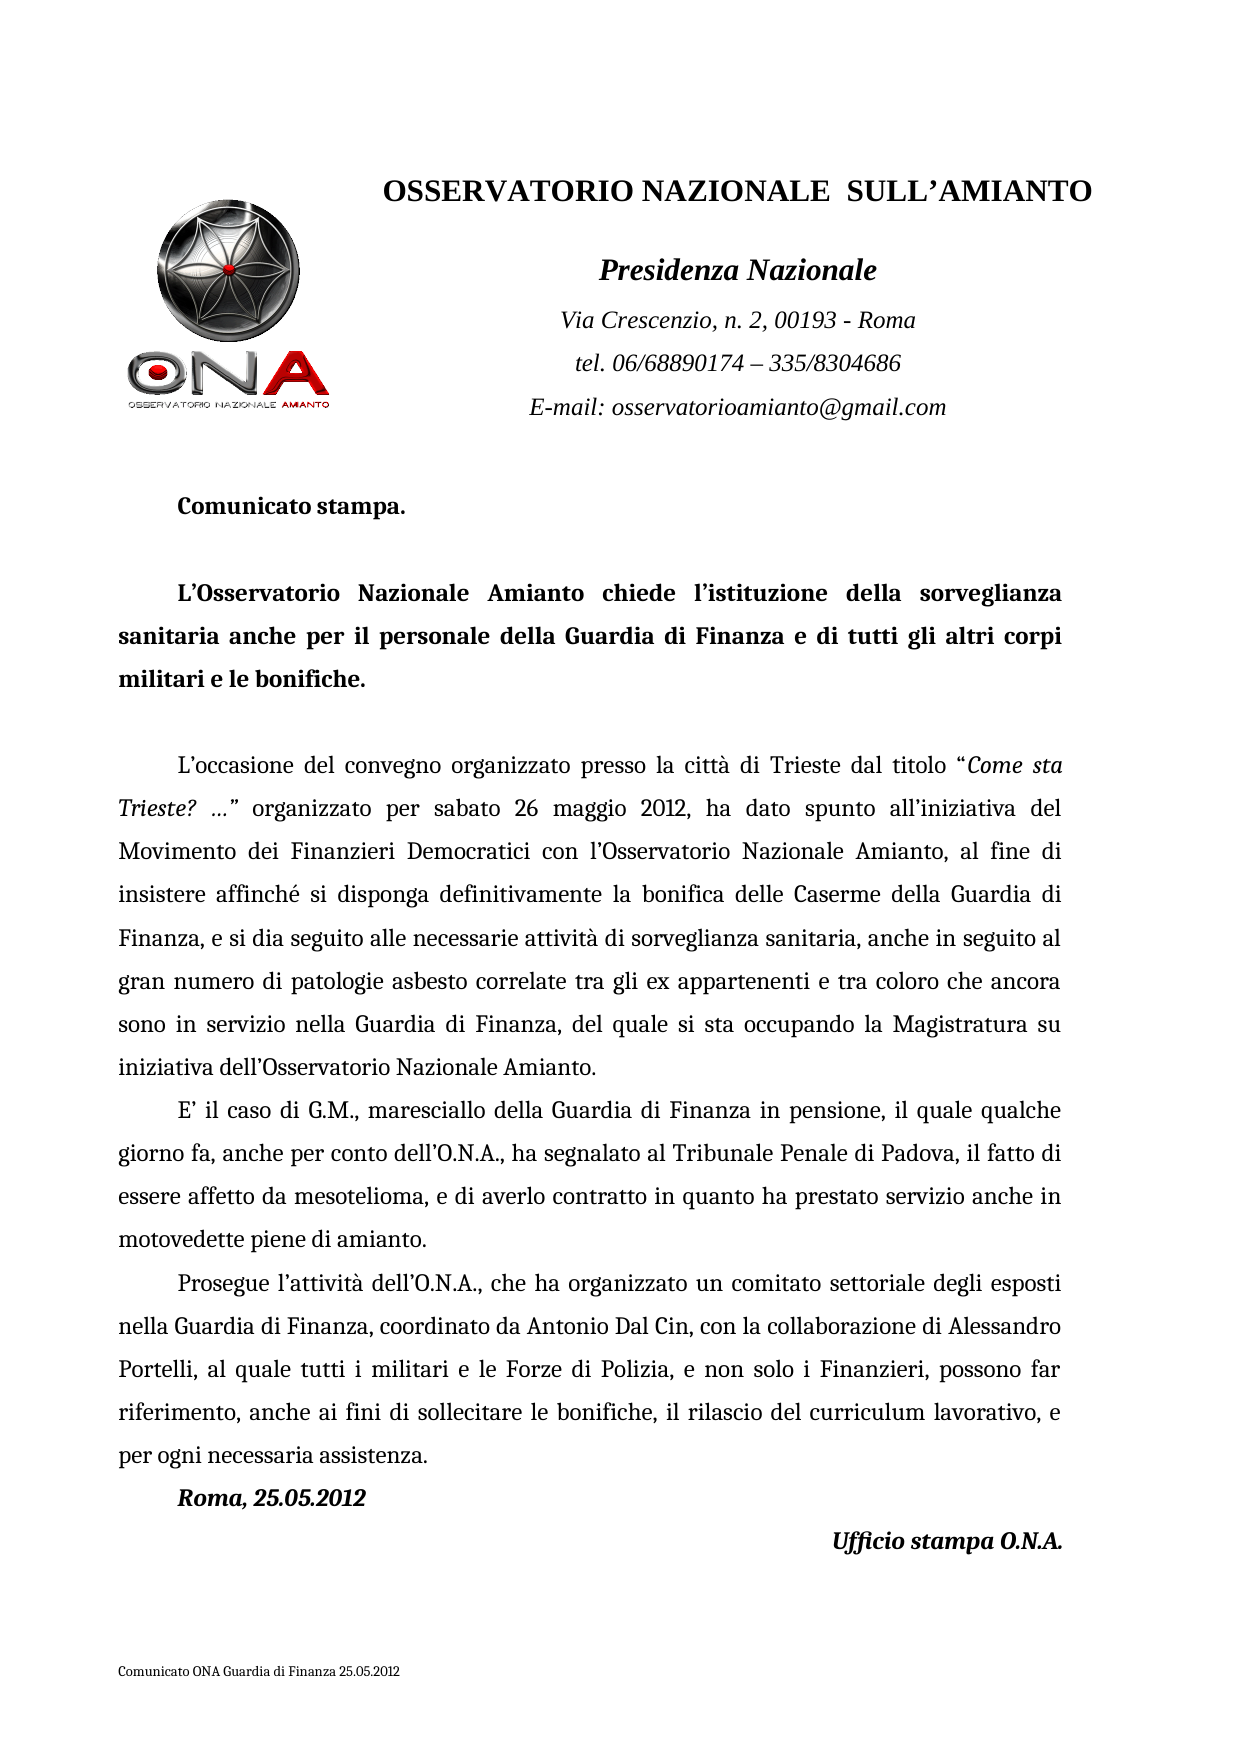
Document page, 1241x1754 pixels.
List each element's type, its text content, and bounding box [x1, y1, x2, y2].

text L’occasione del convegno organizzato presso la città di Trieste dal titolo “Come sta Trieste? …” organizzato per sabato 26 maggio 2012, ha dato spunto all’iniziativa del Movimento dei Finanzieri Democratici con l’Osservatorio Nazionale Amianto, al fine di insistere affinché si disponga definitivamente la bonifica delle Caserme della Guardia di Finanza, e si dia seguito alle necessarie attività di sorveglianza sanitaria, anche in seguito al gran numero di patologie asbesto correlate tra gli ex appartenenti e tra coloro che ancora sono in servizio nella Guardia di Finanza, del quale si sta occupando la Magistratura su iniziativa dell’Osservatorio Nazionale Amianto. [118, 751, 1063, 1082]
text OSSERVATORIO NAZIONALE SULL’AMIANTO [118, 173, 1122, 208]
text Via Crescenzio, n. 2, 00193 - Roma [335, 305, 1122, 334]
text Roma, 25.05.2012 [118, 1484, 1063, 1513]
text L’Osservatorio Nazionale Amianto chiede l’istituzione della sorveglianza sanitaria anche per il personale della Guardia di Finanza e di tutti gli altri corpi militari e le bonifiche. [118, 578, 1063, 693]
text tel. 06/68890174 – 335/8304686 [335, 348, 1122, 377]
picture [120, 178, 335, 415]
text Ufficio stampa O.N.A. [118, 1527, 1063, 1556]
text Presidenza Nazionale [335, 251, 1122, 287]
text E’ il caso di G.M., maresciallo della Guardia di Finanza in pensione, il quale qualche giorno fa, anche per conto dell’O.N.A., ha segnalato al Tribunale Penale di Padova, il fatto di essere affetto da mesotelioma, e di averlo contratto in quanto ha prestato servizio anche in motovedette piene di amianto. [118, 1096, 1063, 1254]
text E-mail: osservatorioamianto@gmail.com [118, 392, 1122, 420]
text Prosegue l’attività dell’O.N.A., che ha organizzato un comitato settoriale degli esposti nella Guardia di Finanza, coordinato da Antonio Dal Cin, con la collaborazione di Alessandro Portelli, al quale tutti i militari e le Forze di Polizia, e non solo i Finanzieri, possono far riferimento, anche ai fini di sollecitare le bonifiche, il rilascio del curriculum lavorativo, e per ogni necessaria assistenza. [118, 1268, 1063, 1470]
text Comunicato stampa. [118, 492, 1063, 521]
